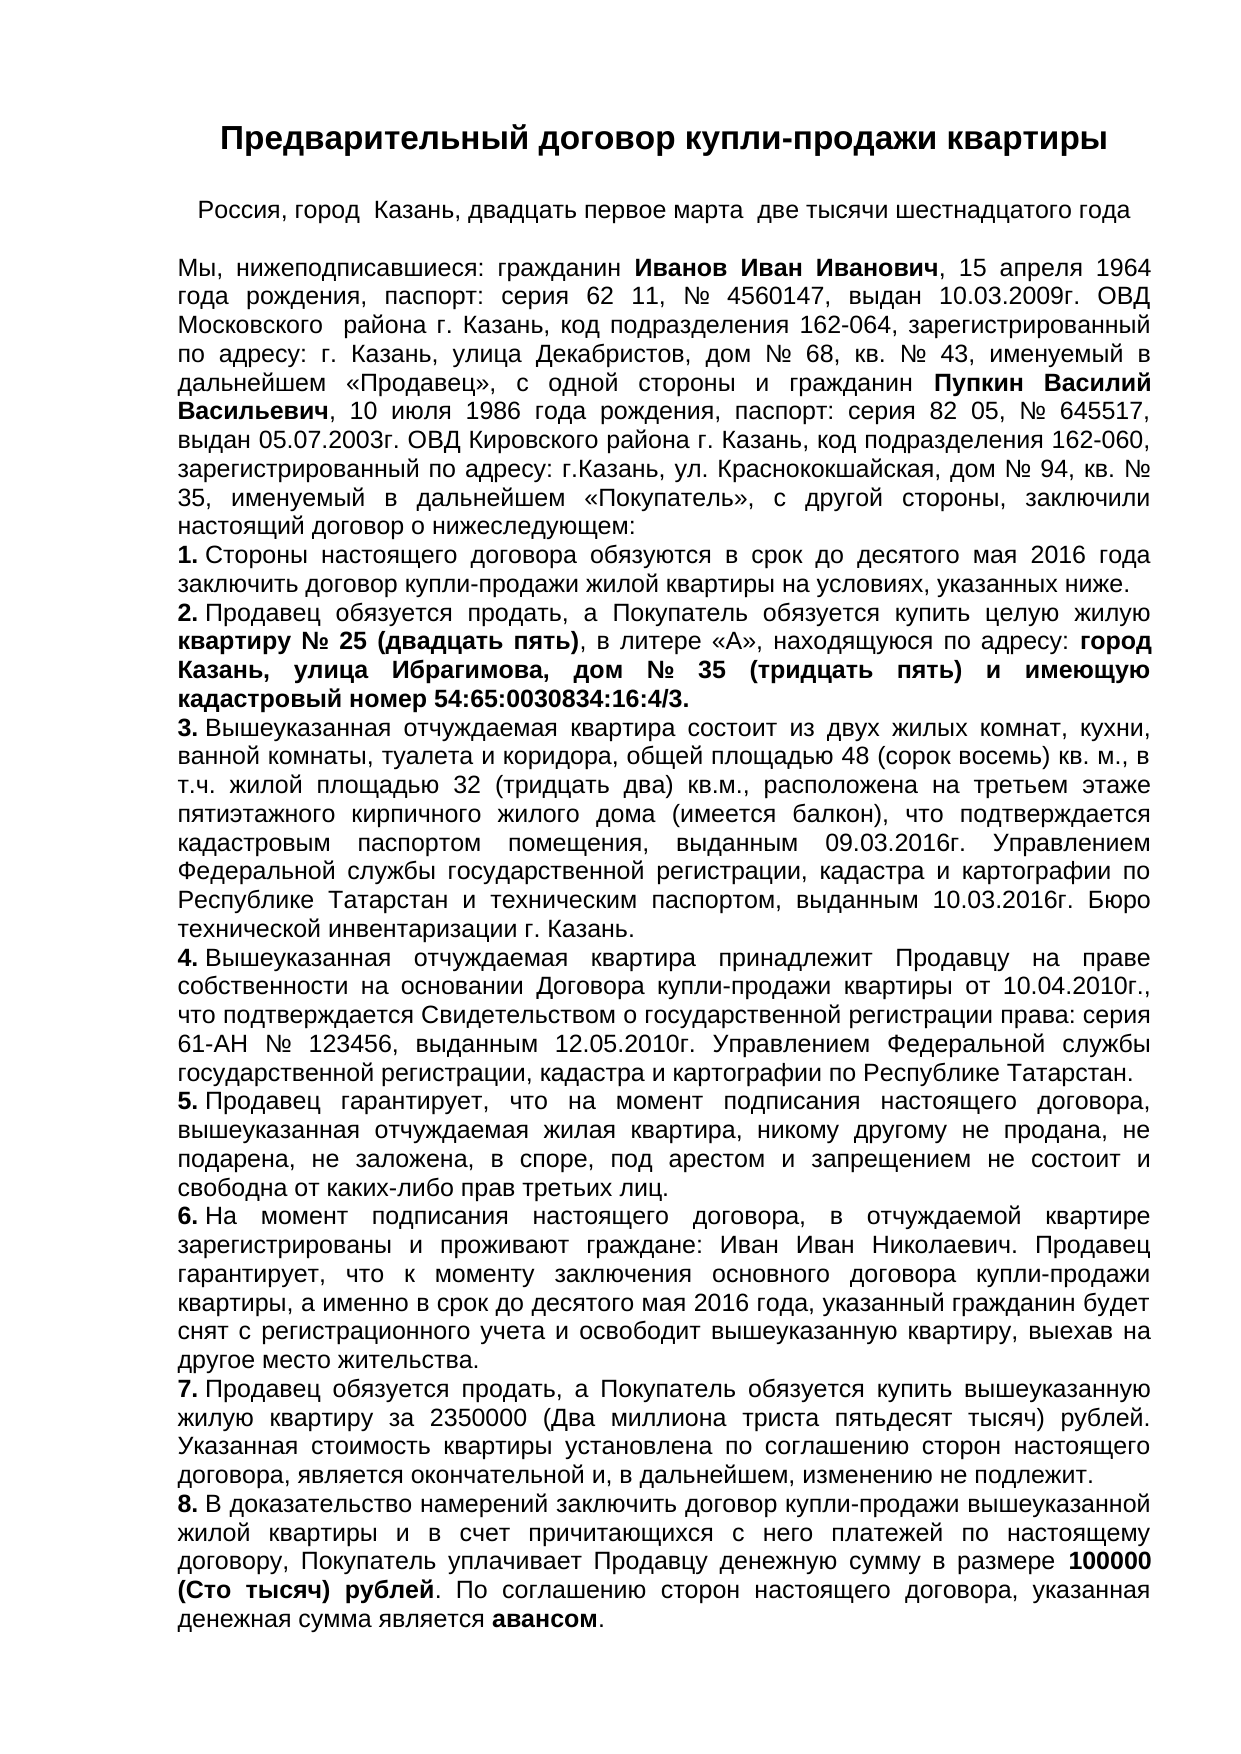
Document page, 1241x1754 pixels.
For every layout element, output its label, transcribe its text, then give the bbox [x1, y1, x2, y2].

text Предварительный договор купли-продажи квартиры [177, 118, 1152, 157]
text Россия, город Казань, двадцать первое марта две тысячи шестнадцатого года [177, 195, 1152, 224]
text 8. В доказательство намерений заключить договор купли-продажи вышеуказанной жилой квартиры и в счет причитающихся с него платежей по настоящему договору, Покупатель уплачивает Продавцу денежную сумму в размере 100000 (Сто тысяч) рублей. По соглашению сторон настоящего договора, указанная денежная сумма является авансом. [177, 1489, 1152, 1632]
text 7. Продавец обязуется продать, а Покупатель обязуется купить вышеуказанную жилую квартиру за 2350000 (Два миллиона триста пятьдесят тысяч) рублей. Указанная стоимость квартиры установлена по соглашению сторон настоящего договора, является окончательной и, в дальнейшем, изменению не подлежит. [177, 1374, 1152, 1489]
text 4. Вышеуказанная отчуждаемая квартира принадлежит Продавцу на праве собственности на основании Договора купли-продажи квартиры от 10.04.2010г., что подтверждается Свидетельством о государственной регистрации права: серия 61-АН № 123456, выданным 12.05.2010г. Управлением Федеральной службы государственной регистрации, кадастра и картографии по Республике Татарстан. [177, 942, 1152, 1086]
text 3. Вышеуказанная отчуждаемая квартира состоит из двух жилых комнат, кухни, ванной комнаты, туалета и коридора, общей площадью 48 (сорок восемь) кв. м., в т.ч. жилой площадью 32 (тридцать два) кв.м., расположена на третьем этаже пятиэтажного кирпичного жилого дома (имеется балкон), что подтверждается кадастровым паспортом помещения, выданным 09.03.2016г. Управлением Федеральной службы государственной регистрации, кадастра и картографии по Республике Татарстан и техническим паспортом, выданным 10.03.2016г. Бюро технической инвентаризации г. Казань. [177, 712, 1152, 942]
text 2. Продавец обязуется продать, а Покупатель обязуется купить целую жилую квартиру № 25 (двадцать пять), в литере «А», находящуюся по адресу: город Казань, улица Ибрагимова, дом № 35 (тридцать пять) и имеющую кадастровый номер 54:65:0030834:16:4/3. [177, 597, 1152, 712]
text Мы, нижеподписавшиеся: гражданин Иванов Иван Иванович, 15 апреля 1964 года рождения, паспорт: серия 62 11, № 4560147, выдан 10.03.2009г. ОВД Московского района г. Казань, код подразделения 162-064, зарегистрированный по адресу: г. Казань, улица Декабристов, дом № 68, кв. № 43, именуемый в дальнейшем «Продавец», с одной стороны и гражданин Пупкин Василий Васильевич, 10 июля 1986 года рождения, паспорт: серия 82 05, № 645517, выдан 05.07.2003г. ОВД Кировского района г. Казань, код подразделения 162-060, зарегистрированный по адресу: г.Казань, ул. Краснококшайская, дом № 94, кв. № 35, именуемый в дальнейшем «Покупатель», с другой стороны, заключили настоящий договор о нижеследующем: [177, 252, 1152, 540]
text 1. Стороны настоящего договора обязуются в срок до десятого мая 2016 года заключить договор купли-продажи жилой квартиры на условиях, указанных ниже. [177, 540, 1152, 597]
text 6. На момент подписания настоящего договора, в отчуждаемой квартире зарегистрированы и проживают граждане: Иван Иван Николаевич. Продавец гарантирует, что к моменту заключения основного договора купли-продажи квартиры, а именно в срок до десятого мая 2016 года, указанный гражданин будет снят с регистрационного учета и освободит вышеуказанную квартиру, выехав на другое место жительства. [177, 1201, 1152, 1374]
text 5. Продавец гарантирует, что на момент подписания настоящего договора, вышеуказанная отчуждаемая жилая квартира, никому другому не продана, не подарена, не заложена, в споре, под арестом и запрещением не состоит и свободна от каких-либо прав третьих лиц. [177, 1086, 1152, 1201]
